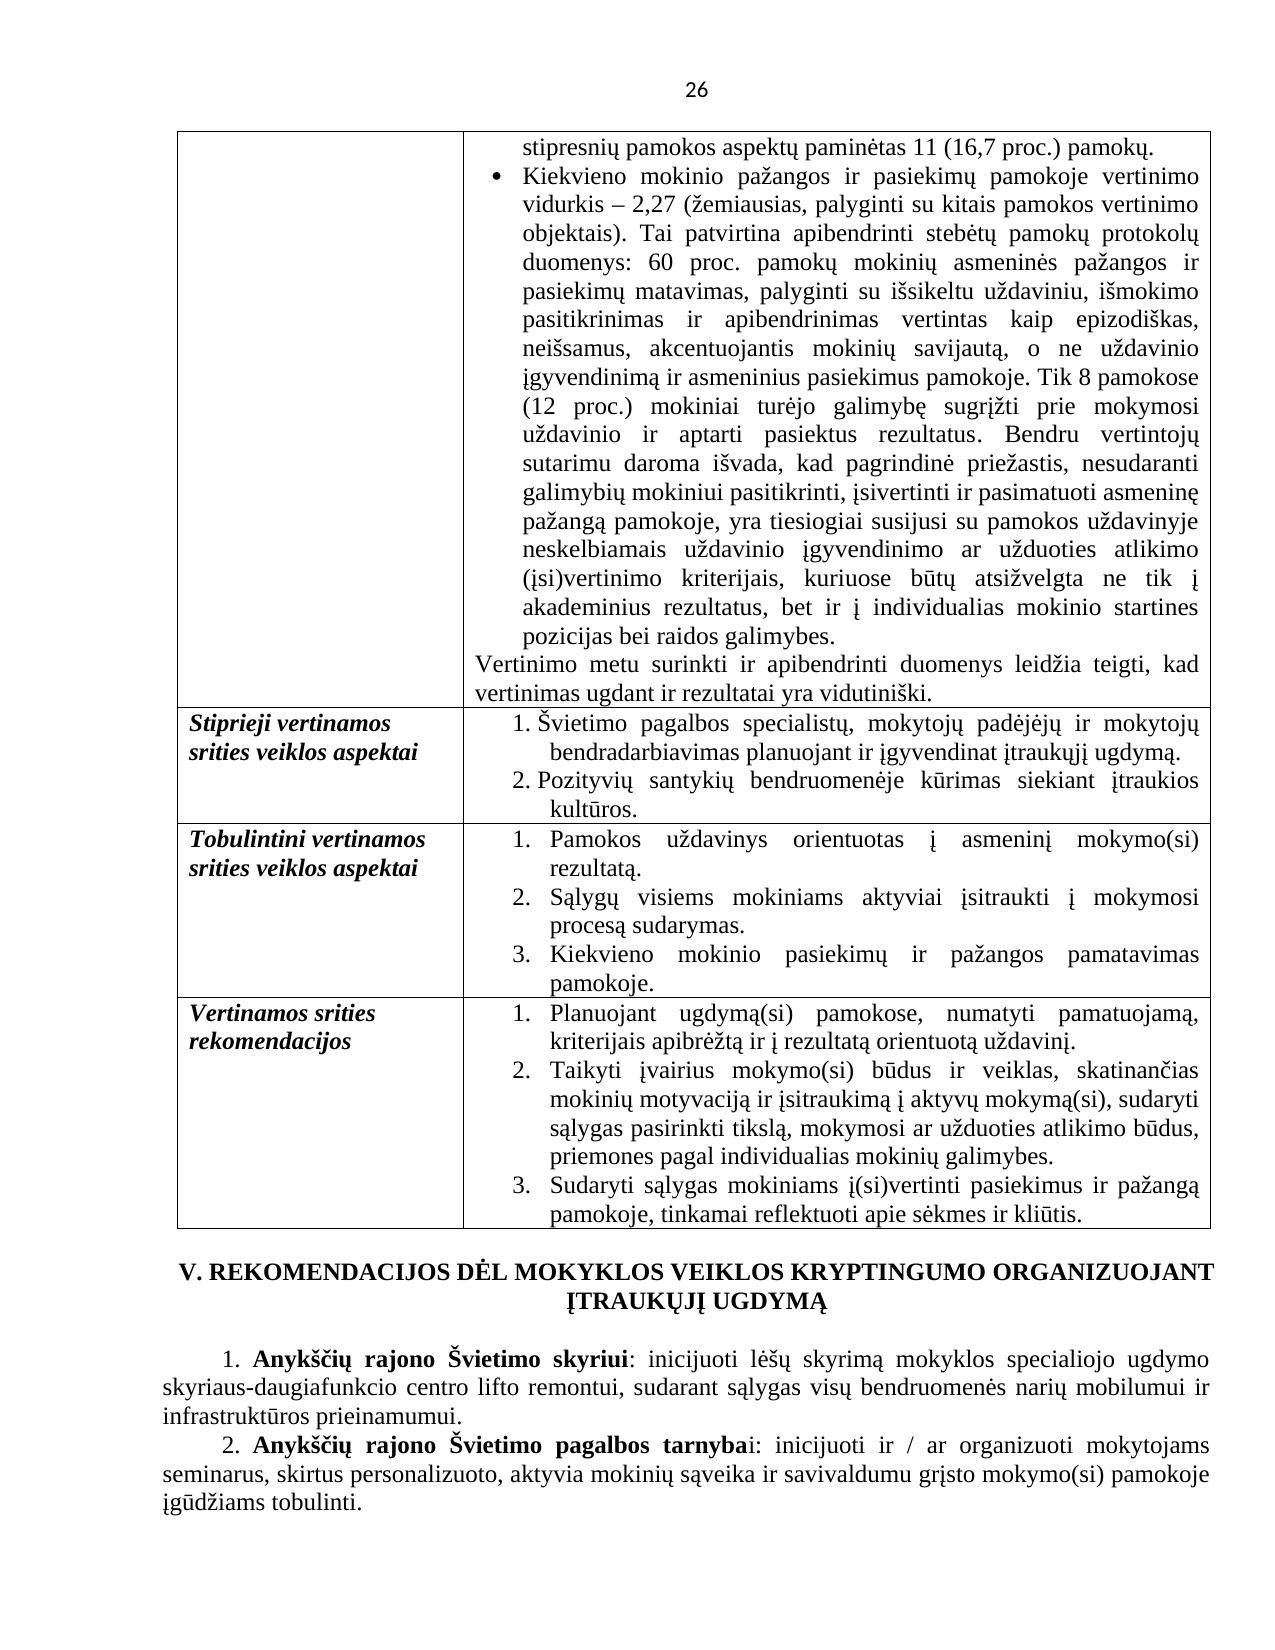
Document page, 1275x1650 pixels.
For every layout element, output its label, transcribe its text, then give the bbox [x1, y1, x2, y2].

list Anykščių rajono Švietimo skyriui: inicijuoti lėšų skyrimą mokyklos specialiojo ugdymo skyriaus-daugiafunkcio centro lifto remontui, sudarant sąlygas visų bendruomenės narių mobilumui ir infrastruktūros prieinamumui. [162, 1344, 1210, 1430]
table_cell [178, 132, 463, 707]
table_cell Stiprieji vertinamos srities veiklos aspektai [178, 708, 463, 823]
table_cell Vertinamos srities rekomendacijos [178, 998, 463, 1228]
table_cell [464, 132, 1210, 707]
text V. REKOMENDACIJOS DĖL MOKYKLOS VEIKLOS KRYPTINGUMO ORGANIZUOJANT ĮTRAUKŲJĮ UGDYMĄ [177, 1257, 1216, 1315]
table_cell Tobulintini vertinamos srities veiklos aspektai [178, 824, 463, 997]
table_cell Pamokos uždavinys orientuotas į asmeninį mokymo(si) rezultatą. Sąlygų visiems mokiniams aktyviai įsitraukti į mokymosi procesą sudarymas. Kiekvieno mokinio pasiekimų ir pažangos pamatavimas pamokoje. [464, 824, 1210, 997]
list Anykščių rajono Švietimo pagalbos tarnybai: inicijuoti ir / ar organizuoti mokytojams seminarus, skirtus personalizuoto, aktyvia mokinių sąveika ir savivaldumu grįsto mokymo(si) pamokoje įgūdžiams tobulinti. [162, 1430, 1210, 1516]
table_cell Švietimo pagalbos specialistų, mokytojų padėjėjų ir mokytojų bendradarbiavimas planuojant ir įgyvendinat įtraukųjį ugdymą. Pozityvių santykių bendruomenėje kūrimas siekiant įtraukios kultūros. [464, 708, 1210, 823]
table_cell Planuojant ugdymą(si) pamokose, numatyti pamatuojamą, kriterijais apibrėžtą ir į rezultatą orientuotą uždavinį. Taikyti įvairius mokymo(si) būdus ir veiklas, skatinančias mokinių motyvaciją ir įsitraukimą į aktyvų mokymą(si), sudaryti sąlygas pasirinkti tikslą, mokymosi ar užduoties atlikimo būdus, priemones pagal individualias mokinių galimybes. Sudaryti sąlygas mokiniams į(si)vertinti pasiekimus ir pažangą pamokoje, tinkamai reflektuoti apie sėkmes ir kliūtis. [464, 998, 1210, 1228]
